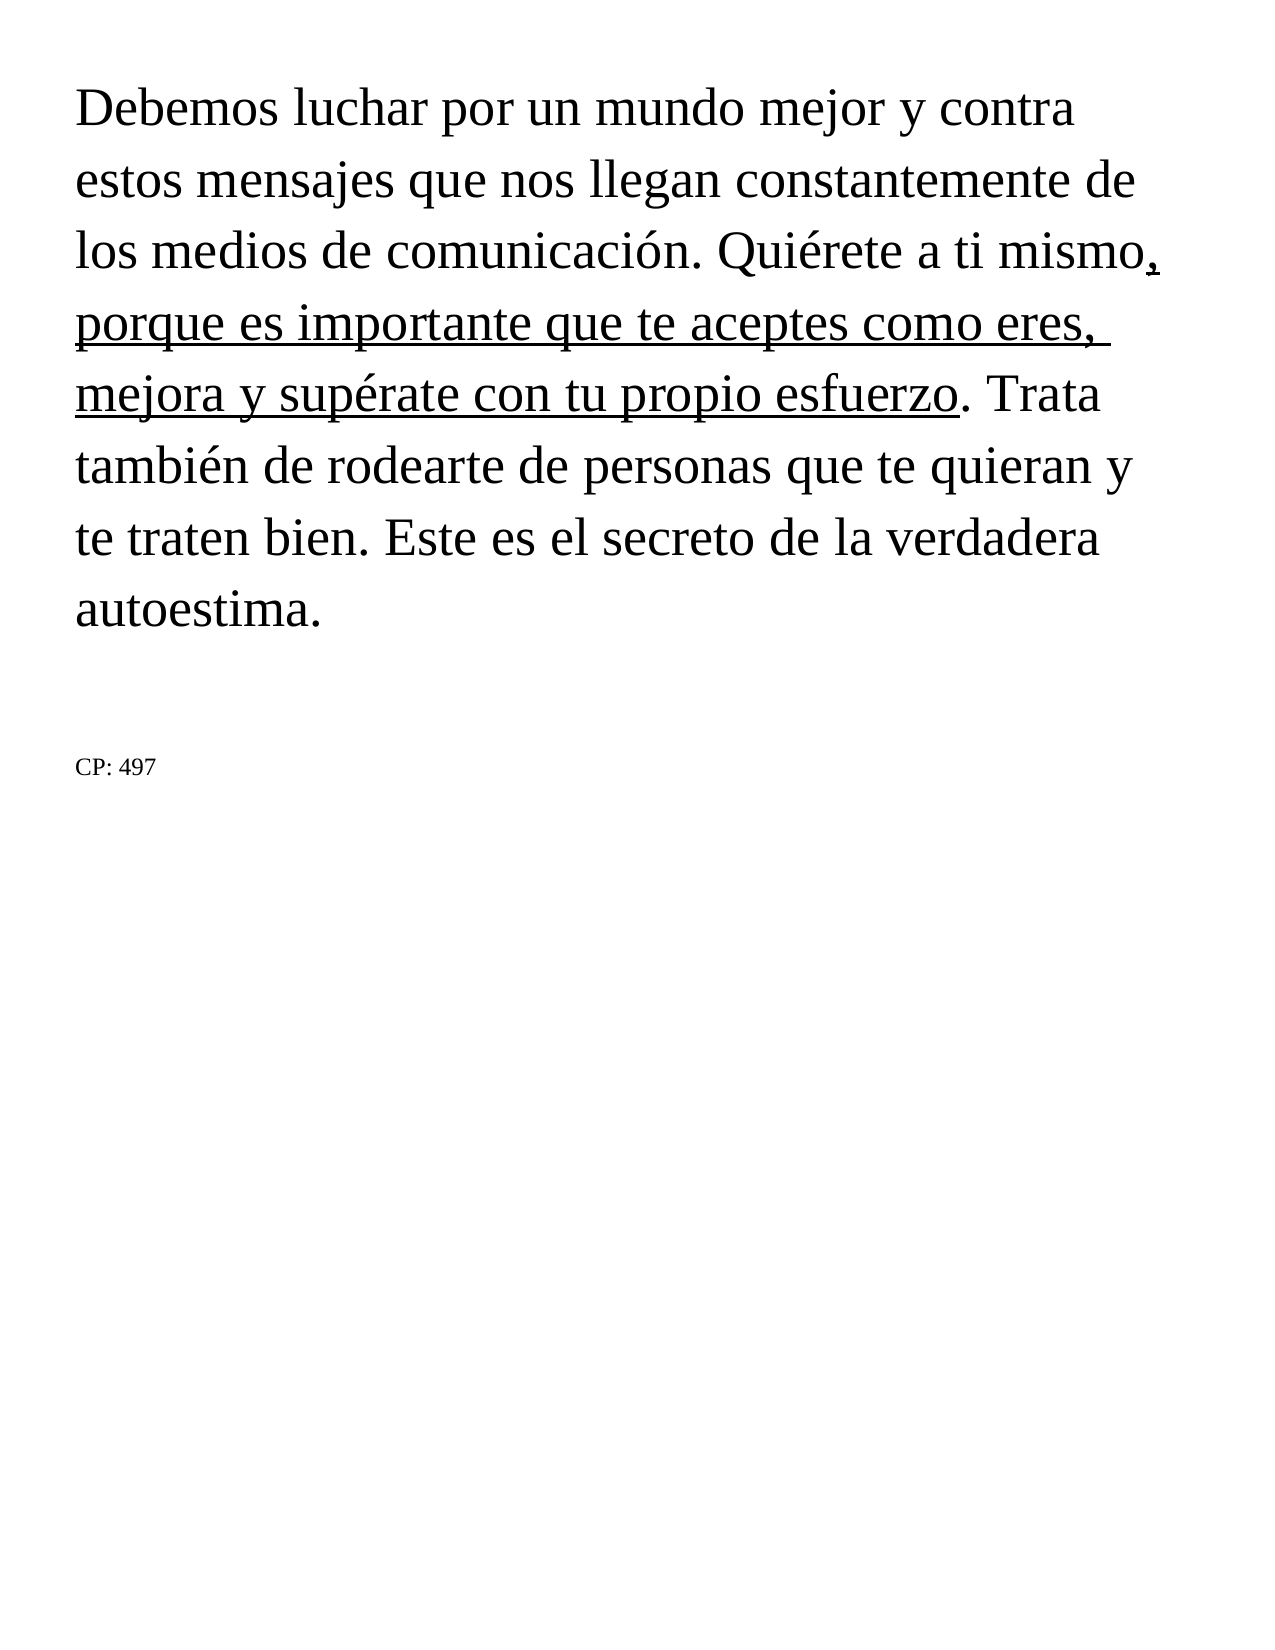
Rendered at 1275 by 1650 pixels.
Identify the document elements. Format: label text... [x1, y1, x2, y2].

text CP: 497 [75, 752, 1162, 781]
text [75, 75, 1162, 638]
